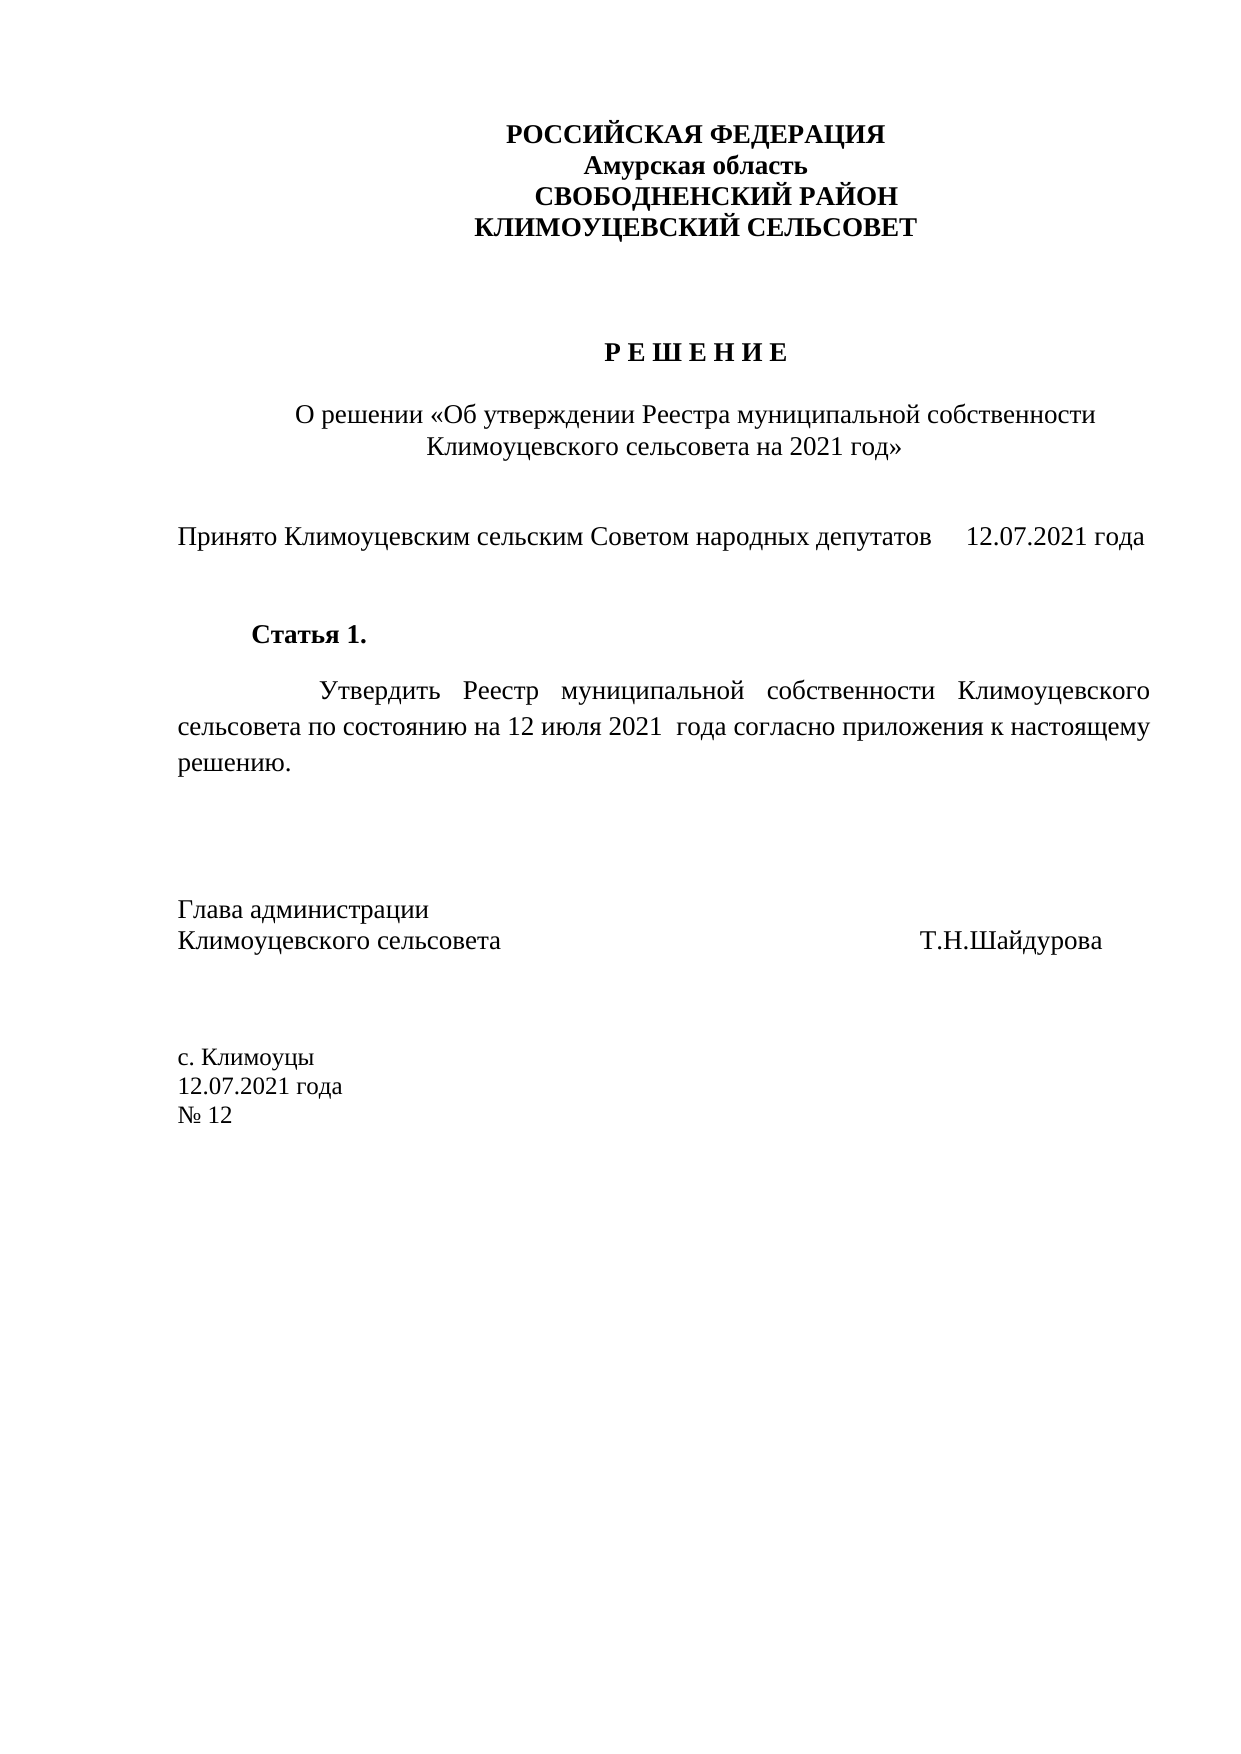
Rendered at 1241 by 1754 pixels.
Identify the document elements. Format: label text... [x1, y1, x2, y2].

text № 12 [177, 1100, 1152, 1128]
text Утвердить Реестр муниципальной собственности Климоуцевского сельсовета по состоянию на 12 июля 2021 года согласно приложения к настоящему решению. [177, 674, 1152, 777]
text СВОБОДНЕНСКИЙ РАЙОН [177, 180, 1152, 212]
text Климоуцевского сельсовета Т.Н.Шайдурова [177, 924, 1152, 955]
text Принято Климоуцевским сельским Советом народных депутатов 12.07.2021 года [177, 520, 1152, 551]
text О решении «Об утверждении Реестра муниципальной собственности Климоуцевского сельсовета на 2021 год» [177, 398, 1152, 461]
text 12.07.2021 года [177, 1071, 1152, 1100]
text Глава администрации [177, 893, 1152, 924]
text РОССИЙСКАЯ ФЕДЕРАЦИЯ [177, 118, 1152, 149]
text с. Климоуцы [177, 1042, 1152, 1071]
text Р Е Ш Е Н И Е [177, 336, 1152, 367]
text Статья 1. [177, 618, 1152, 649]
text Амурская область [177, 149, 1152, 180]
text КЛИМОУЦЕВСКИЙ СЕЛЬСОВЕТ [177, 212, 1152, 243]
